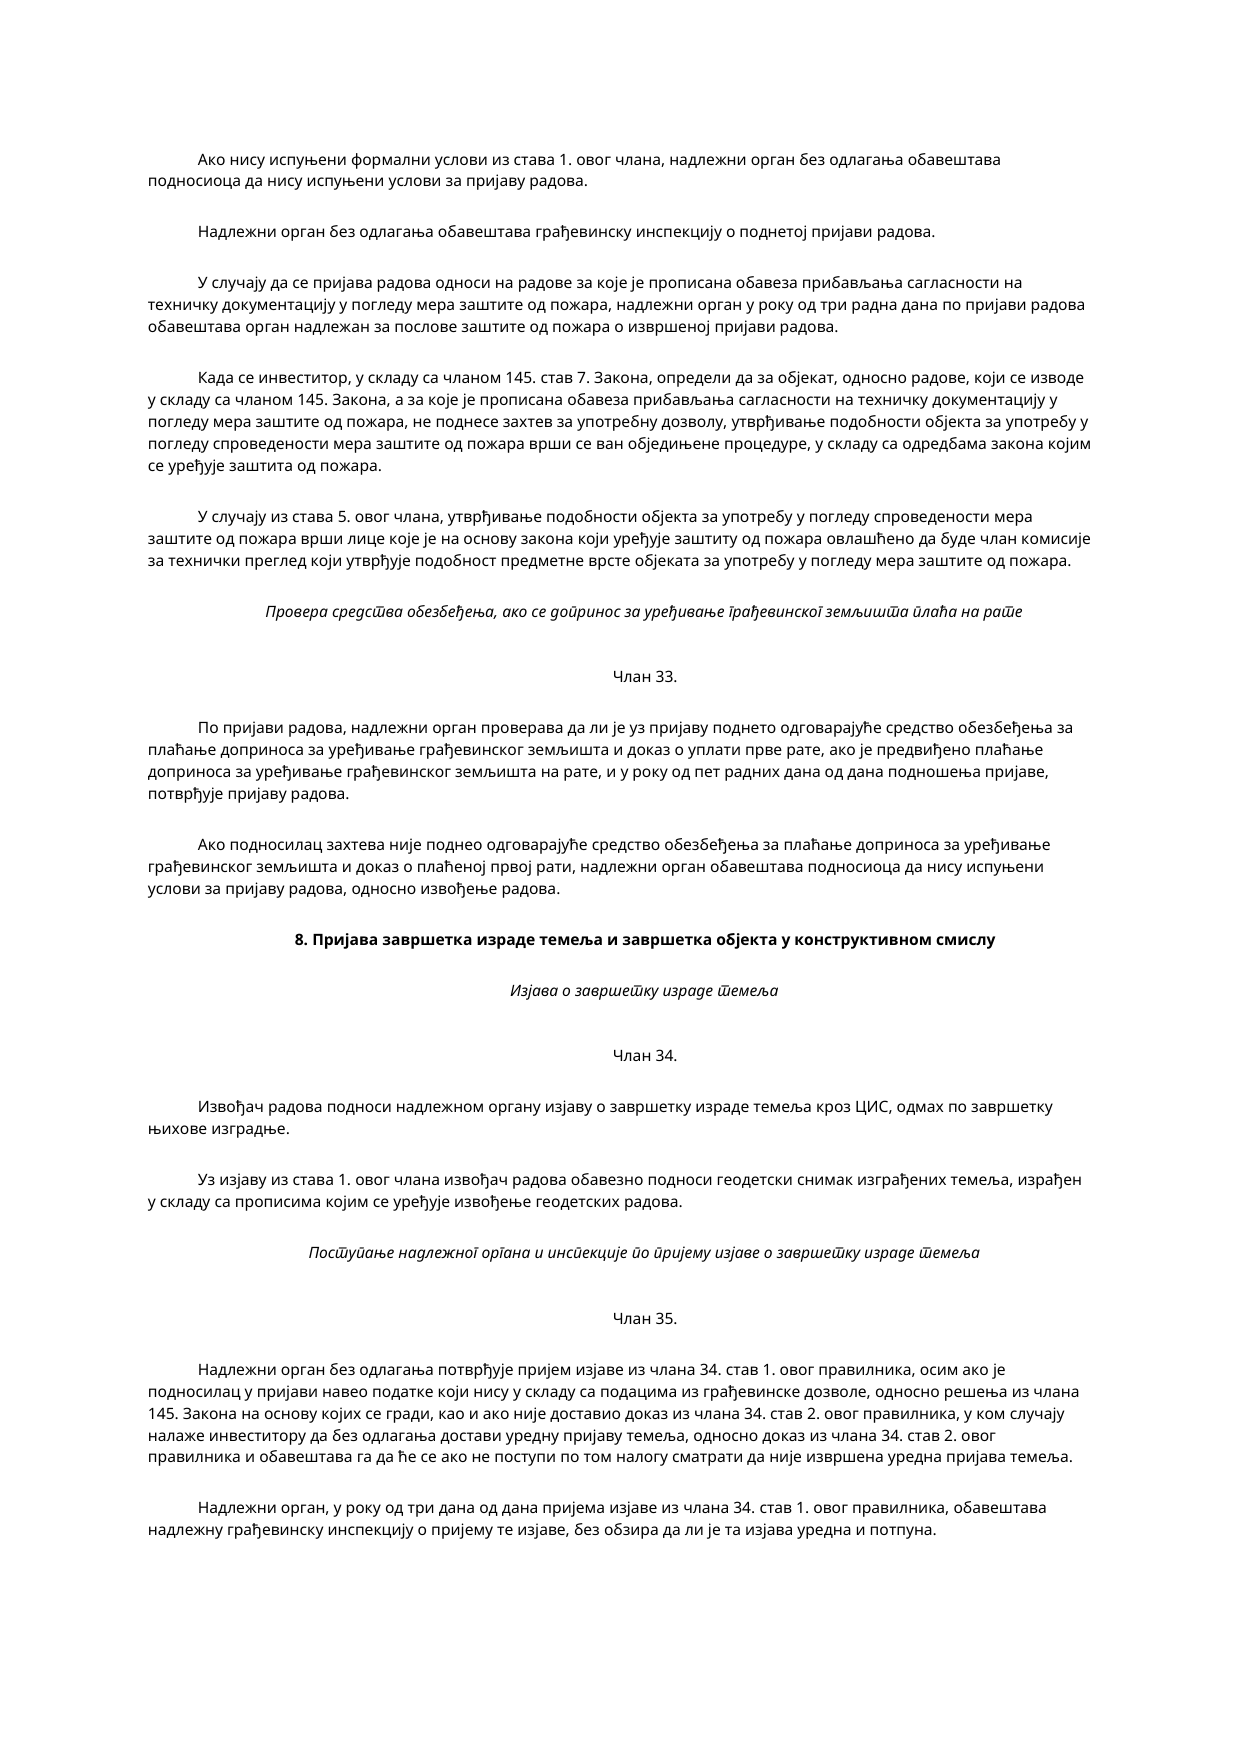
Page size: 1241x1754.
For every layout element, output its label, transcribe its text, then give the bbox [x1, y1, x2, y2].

text Уз изјаву из става 1. овог члана извођач радова обавезно подноси геодетски снимак изграђених темеља, израђен у складу са прописима којим се уређује извођење геодетских радова. [148, 1168, 1093, 1212]
text Надлежни орган, у року од три дана од дана пријема изјаве из члана 34. став 1. овог правилника, обавештава надлежну грађевинску инспекцију о пријему те изјаве, без обзира да ли је та изјава уредна и потпуна. [148, 1497, 1093, 1540]
text Надлежни орган без одлагања обавештава грађевинску инспекцију о поднетој пријави радова. [148, 221, 1093, 242]
text Члан 34. [148, 1044, 1093, 1066]
text Ако подносилац захтева није поднео одговарајуће средство обезбеђења за плаћање доприноса за уређивање грађевинског земљишта и доказ о плаћеној првој рати, надлежни орган обавештава подносиоца да нису испуњени услови за пријаву радова, односно извођење радова. [148, 833, 1093, 899]
text По пријави радова, надлежни орган проверава да ли је уз пријаву поднето одговарајуће средство обезбеђења за плаћање доприноса за уређивање грађевинског земљишта и доказ о уплати прве рате, ако је предвиђено плаћање доприноса за уређивање грађевинског земљишта на рате, и у року од пет радних дана од дана подношења пријаве, потврђује пријаву радова. [148, 716, 1093, 804]
text Ако нису испуњени формални услови из става 1. овог члана, надлежни орган без одлагања обавештава подносиоца да нису испуњени услови за пријаву радова. [148, 148, 1093, 191]
text Изјава о завршетку израде темеља [148, 979, 1093, 1001]
text Поступање надлежног органа и инспекције по пријему изјаве о завршетку израде темеља [148, 1241, 1093, 1263]
text У случају да се пријава радова односи на радове за које је прописана обавеза прибављања сагласности на техничку документацију у погледу мера заштите од пожара, надлежни орган у року од три радна дана по пријави радова обавештава орган надлежан за послове заштите од пожара о извршеној пријави радова. [148, 272, 1093, 337]
text У случају из става 5. овог члана, утврђивање подобности објекта за употребу у погледу спроведености мера заштите од пожара врши лице које је на основу закона који уређује заштиту од пожара овлашћено да буде члан комисије за технички преглед који утврђује подобност предметне врсте објеката за употребу у погледу мера заштите од пожара. [148, 505, 1093, 571]
text Извођач радова подноси надлежном органу изјаву о завршетку израде темеља кроз ЦИС, одмах по завршетку њихове изградње. [148, 1096, 1093, 1139]
text Надлежни орган без одлагања потврђује пријем изјаве из члана 34. став 1. овог правилника, осим ако је подносилац у пријави навео податке који нису у складу са подацима из грађевинске дозволе, односно решења из члана 145. Закона на основу којих се гради, као и ако није доставио доказ из члана 34. став 2. овог правилника, у ком случају налаже инвеститору да без одлагања достави уредну пријаву темеља, односно доказ из члана 34. став 2. овог правилника и обавештава га да ће се ако не поступи по том налогу сматрати да није извршена уредна пријава темеља. [148, 1358, 1093, 1467]
text Члан 33. [148, 665, 1093, 687]
text Провера средства обезбеђења, ако се допринос за уређивање грађевинског земљишта плаћа на рате [148, 600, 1093, 622]
text 8. Пријава завршетка израде темеља и завршетка објекта у конструктивном смислу [148, 928, 1093, 950]
text Члан 35. [148, 1307, 1093, 1329]
text Када се инвеститор, у складу са чланом 145. став 7. Закона, определи да за објекат, односно радове, који се изводе у складу са чланом 145. Закона, а за које је прописана обавеза прибављања сагласности на техничку документацију у погледу мера заштите од пожара, не поднесе захтев за употребну дозволу, утврђивање подобности објекта за употребу у погледу спроведености мера заштите од пожара врши се ван обједињене процедуре, у складу са одредбама закона којим се уређује заштита од пожара. [148, 366, 1093, 476]
